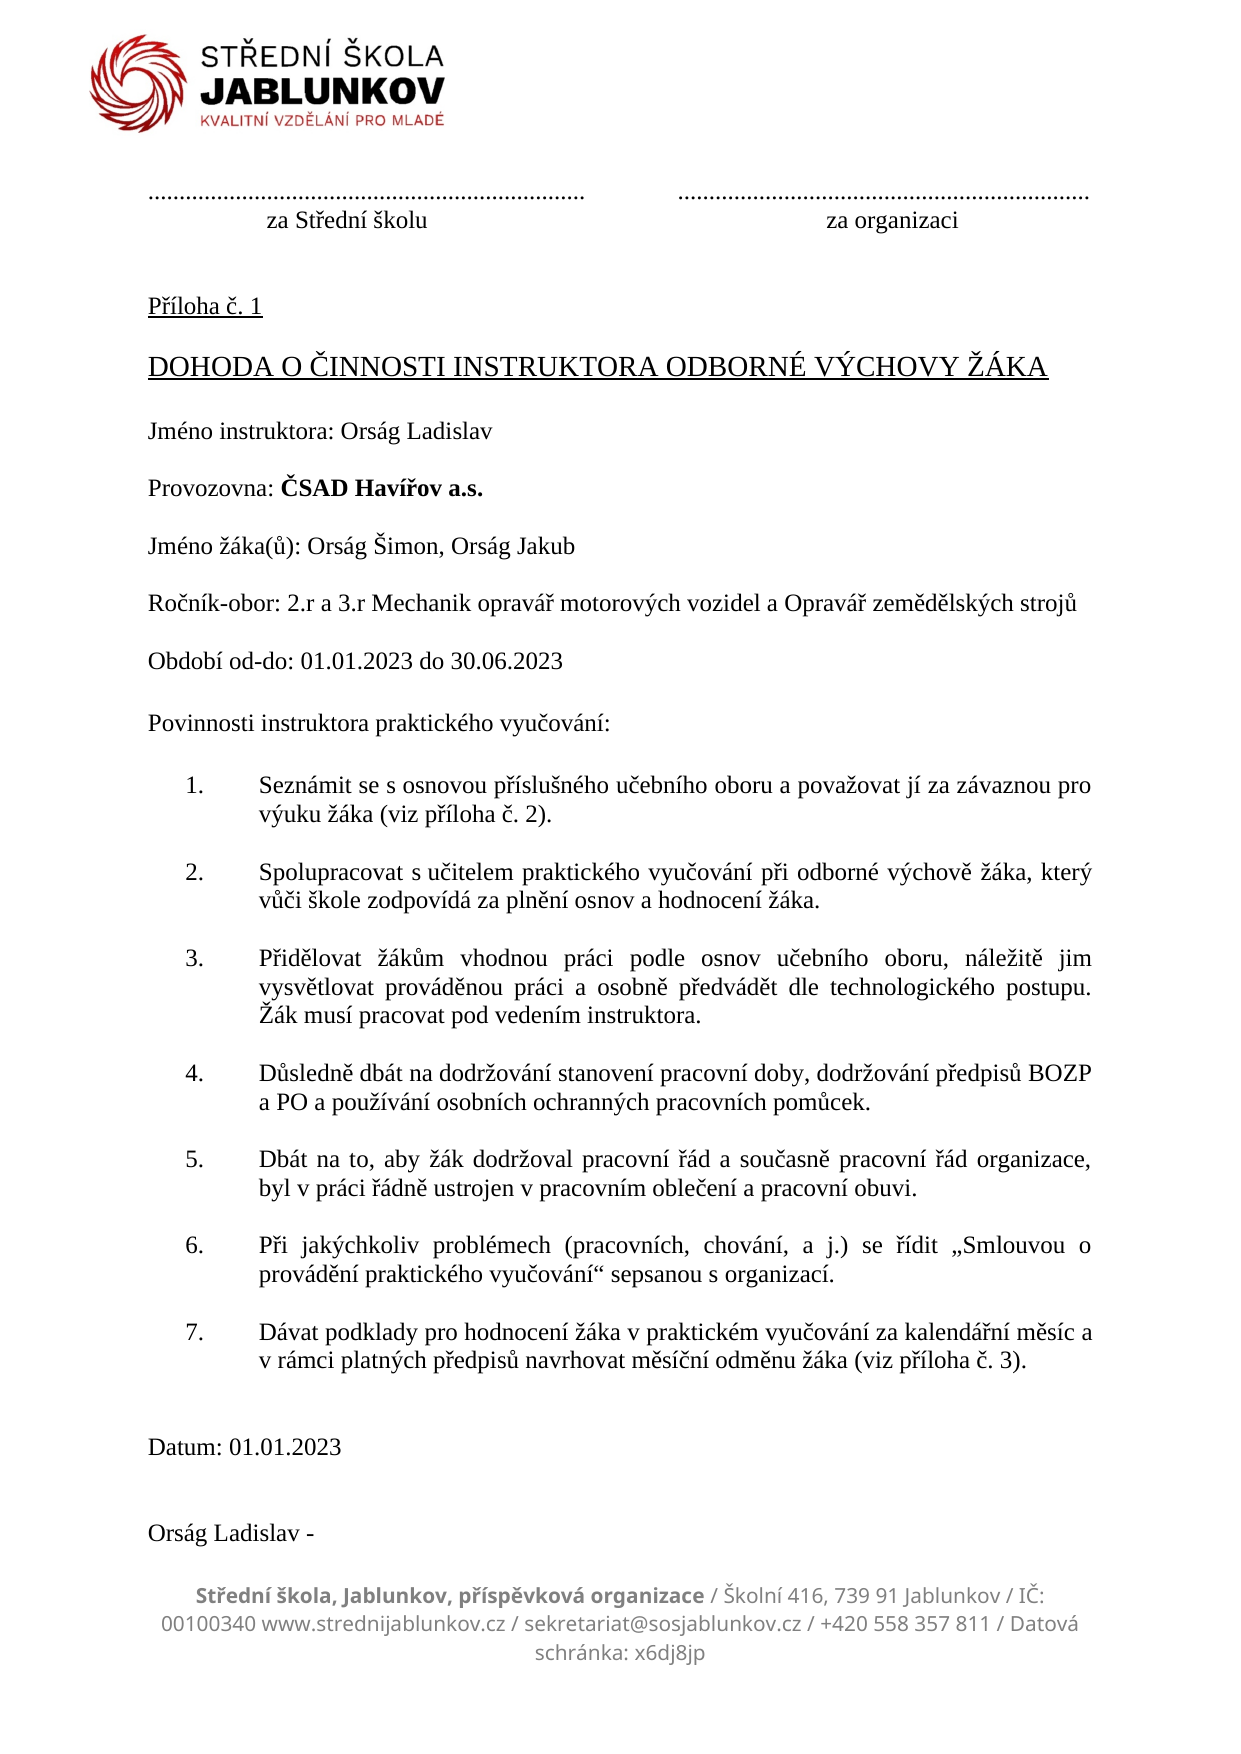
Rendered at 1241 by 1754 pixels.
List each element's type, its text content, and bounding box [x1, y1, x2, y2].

text Provozovna: ČSAD Havířov a.s. [148, 473, 1092, 502]
text Období od-do: 01.01.2023 do 30.06.2023 [148, 646, 1092, 675]
text Jméno instruktora: Orság Ladislav [148, 416, 1092, 445]
text Jméno žáka(ů): Orság Šimon, Orság Jakub [148, 531, 1092, 560]
list Dbát na to, aby žák dodržoval pracovní řád a současně pracovní řád organizace, byl v práci řádně ustrojen v pracovním oblečení a pracovní obuvi. [185, 1144, 1092, 1202]
text Ročník-obor: 2.r a 3.r Mechanik opravář motorových vozidel a Opravář zemědělských strojů [148, 588, 1092, 617]
text Orság Ladislav - [148, 1518, 1092, 1547]
text Datum: 01.01.2023 [148, 1432, 1092, 1461]
list Důsledně dbát na dodržování stanovení pracovní doby, dodržování předpisů BOZP a PO a používání osobních ochranných pracovních pomůcek. [185, 1058, 1092, 1116]
text DOHODA O ČINNOSTI INSTRUKTORA ODBORNÉ VÝCHOVY ŽÁKA [148, 349, 1092, 382]
list Dávat podklady pro hodnocení žáka v praktickém vyučování za kalendářní měsíc a v rámci platných předpisů navrhovat měsíční odměnu žáka (viz příloha č. 3). [185, 1317, 1092, 1374]
list Seznámit se s osnovou příslušného učebního oboru a považovat jí za závaznou pro výuku žáka (viz příloha č. 2). [185, 771, 1092, 828]
text ...................................................................... .................................................................. [148, 176, 1092, 205]
picture [88, 29, 451, 139]
text za Střední školu za organizaci [148, 205, 1092, 234]
text Příloha č. 1 [148, 291, 1092, 320]
list Přidělovat žákům vhodnou práci podle osnov učebního oboru, náležitě jim vysvětlovat prováděnou práci a osobně předvádět dle technologického postupu. Žák musí pracovat pod vedením instruktora. [185, 943, 1092, 1029]
list Spolupracovat s učitelem praktického vyučování při odborné výchově žáka, který vůči škole zodpovídá za plnění osnov a hodnocení žáka. [185, 857, 1092, 914]
list Při jakýchkoliv problémech (pracovních, chování, a j.) se řídit „Smlouvou o provádění praktického vyučování“ sepsanou s organizací. [185, 1231, 1092, 1288]
text Povinnosti instruktora praktického vyučování: [148, 708, 1092, 737]
